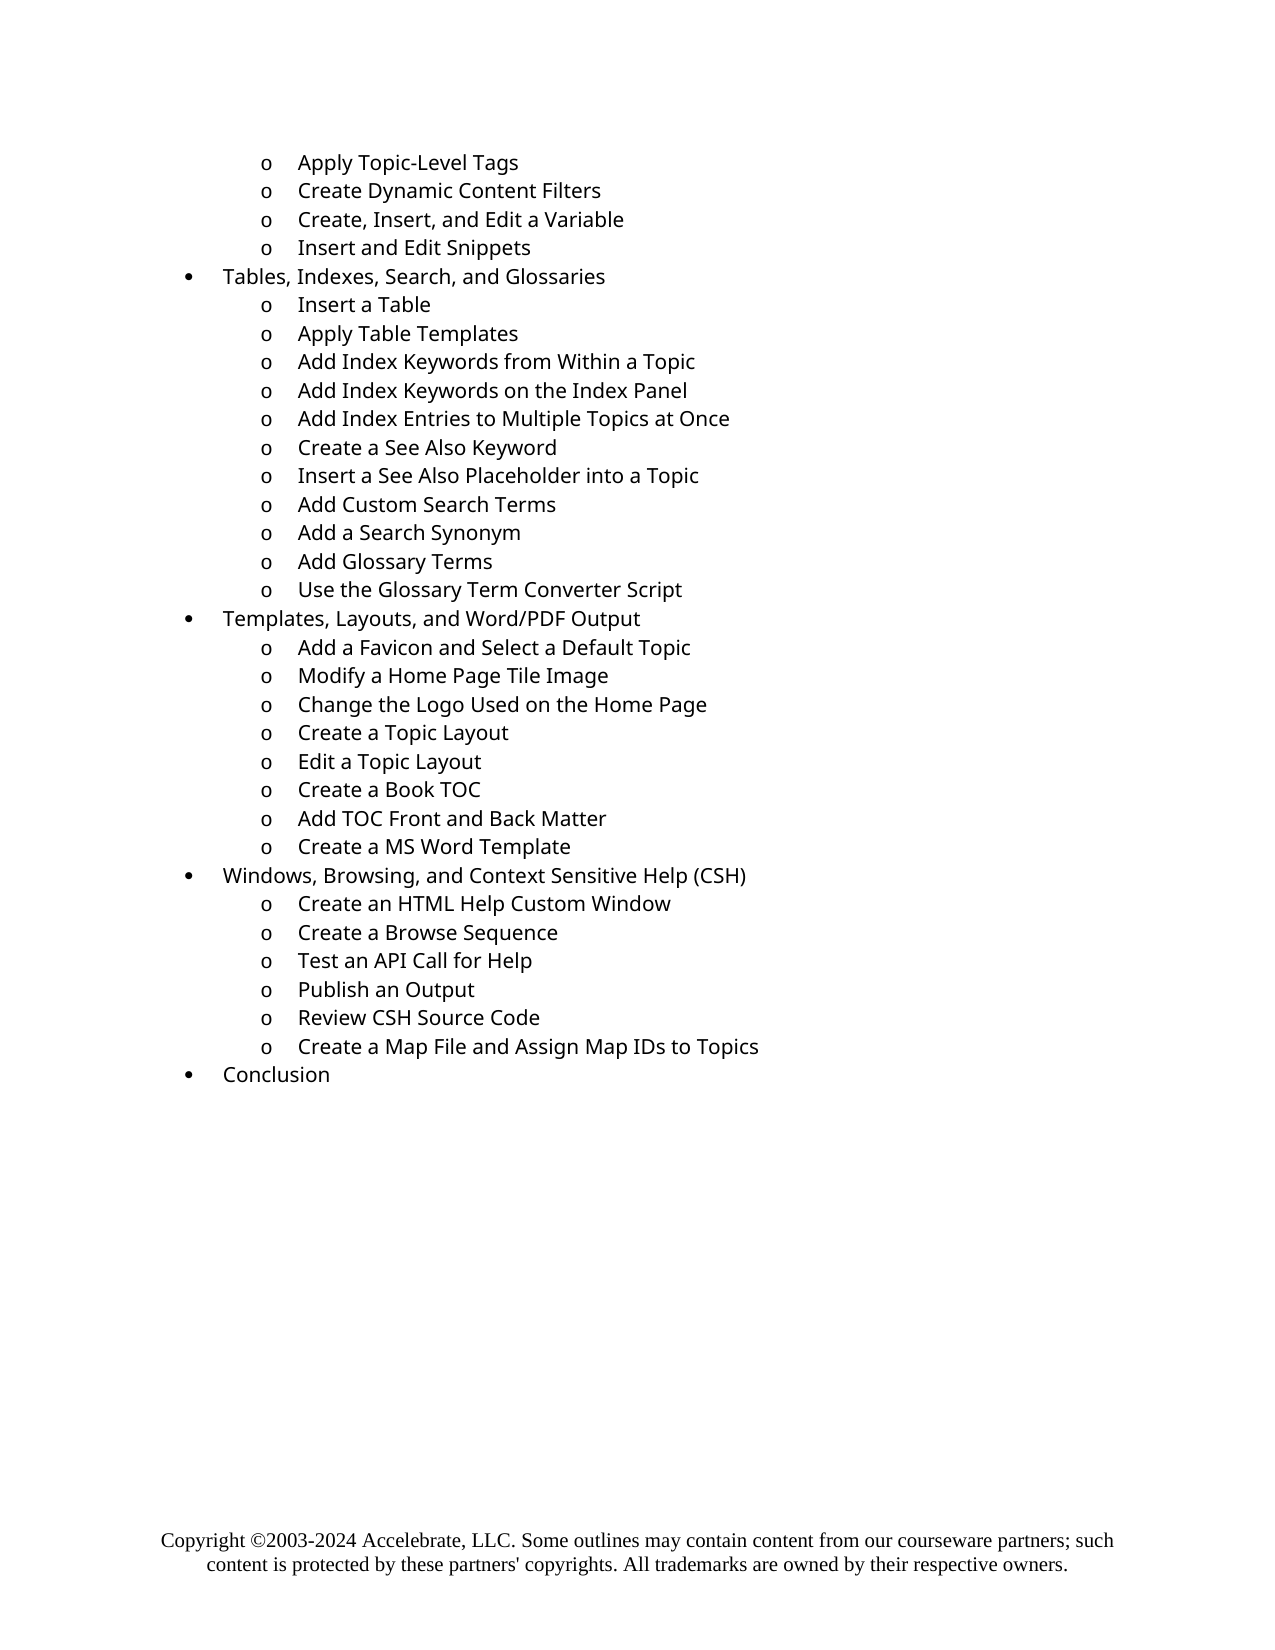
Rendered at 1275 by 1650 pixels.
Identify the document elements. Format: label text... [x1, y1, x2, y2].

list Add TOC Front and Back Matter [260, 804, 1127, 832]
list Create a Map File and Assign Map IDs to Topics [260, 1032, 1127, 1061]
list Add a Search Synonym [260, 518, 1127, 547]
list Modify a Home Page Tile Image [260, 661, 1127, 690]
list Create a MS Word Template [260, 832, 1127, 861]
list Apply Topic-Level Tags [260, 148, 1127, 176]
list Create Dynamic Content Filters [260, 176, 1127, 205]
list Add Index Keywords from Within a Topic [260, 347, 1127, 376]
list Create a Book TOC [260, 775, 1127, 804]
list Create a See Also Keyword [260, 433, 1127, 461]
list Create, Insert, and Edit a Variable [260, 205, 1127, 233]
list Add Glossary Terms [260, 547, 1127, 576]
list Create a Browse Sequence [260, 918, 1127, 946]
list Insert and Edit Snippets [260, 233, 1127, 262]
list Templates, Layouts, and Word/PDF Output [185, 604, 1127, 633]
list Apply Table Templates [260, 319, 1127, 347]
list Add a Favicon and Select a Default Topic [260, 633, 1127, 661]
list Conclusion [185, 1061, 1127, 1089]
list Use the Glossary Term Converter Script [260, 576, 1127, 604]
list Insert a Table [260, 290, 1127, 319]
list Add Index Entries to Multiple Topics at Once [260, 404, 1127, 433]
list Create an HTML Help Custom Window [260, 889, 1127, 918]
list Add Index Keywords on the Index Panel [260, 376, 1127, 404]
list Add Custom Search Terms [260, 490, 1127, 518]
list Review CSH Source Code [260, 1003, 1127, 1032]
list Create a Topic Layout [260, 718, 1127, 747]
list Change the Logo Used on the Home Page [260, 690, 1127, 718]
list Publish an Output [260, 975, 1127, 1003]
list Windows, Browsing, and Context Sensitive Help (CSH) [185, 861, 1127, 889]
list Test an API Call for Help [260, 946, 1127, 975]
list Tables, Indexes, Search, and Glossaries [185, 262, 1127, 290]
list Edit a Topic Layout [260, 747, 1127, 775]
list Insert a See Also Placeholder into a Topic [260, 461, 1127, 490]
